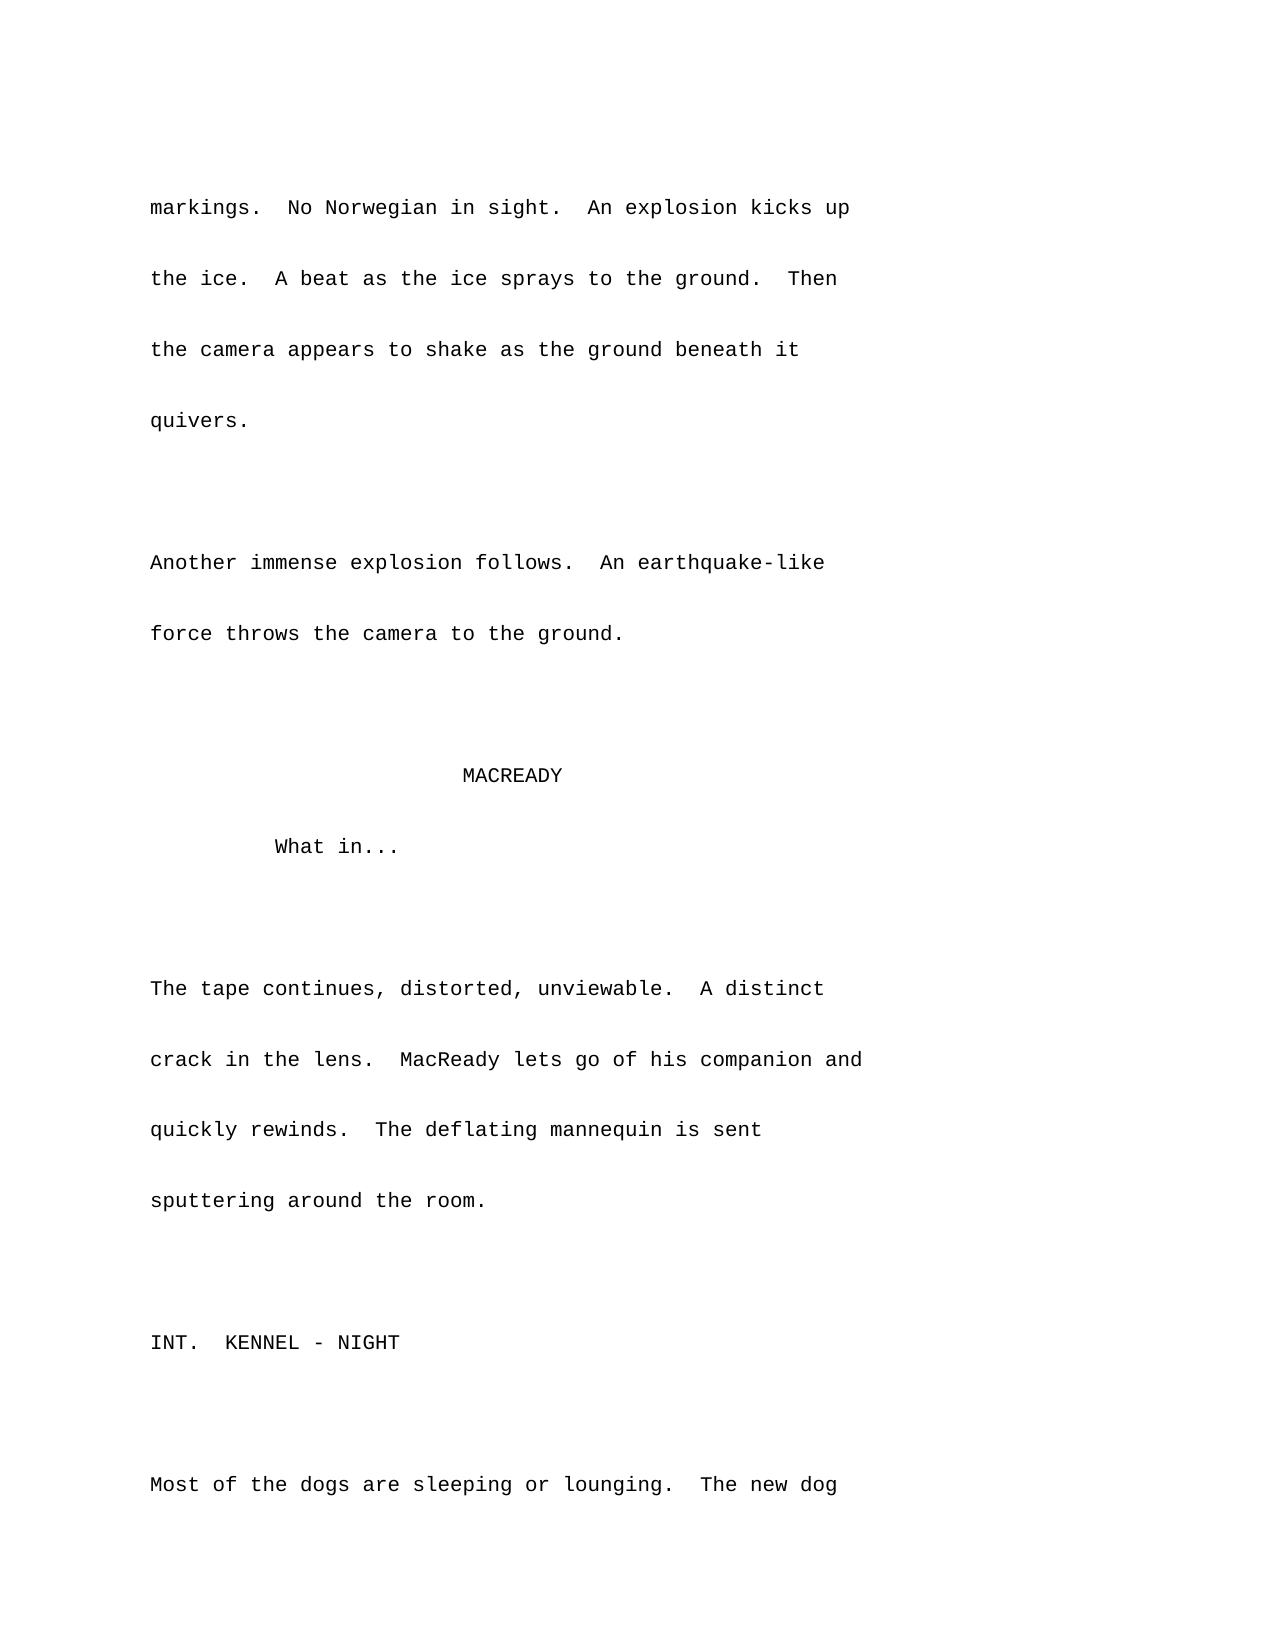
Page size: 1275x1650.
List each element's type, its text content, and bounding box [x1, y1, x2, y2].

text Another immense explosion follows. An earthquake-like [150, 552, 1125, 576]
text quivers. [150, 410, 1125, 434]
text the ice. A beat as the ice sprays to the ground. Then [150, 268, 1125, 292]
text What in... [150, 836, 1125, 859]
text MACREADY [150, 765, 1125, 788]
text Most of the dogs are sleeping or lounging. The new dog [150, 1474, 1125, 1498]
text markings. No Norwegian in sight. An explosion kicks up [150, 197, 1125, 221]
text The tape continues, distorted, unviewable. A distinct [150, 978, 1125, 1001]
text sputtering around the room. [150, 1190, 1125, 1214]
text INT. KENNEL - NIGHT [150, 1332, 1125, 1356]
text force throws the camera to the ground. [150, 623, 1125, 647]
text the camera appears to shake as the ground beneath it [150, 339, 1125, 363]
text crack in the lens. MacReady lets go of his companion and [150, 1048, 1125, 1072]
text quickly rewinds. The deflating mannequin is sent [150, 1119, 1125, 1143]
